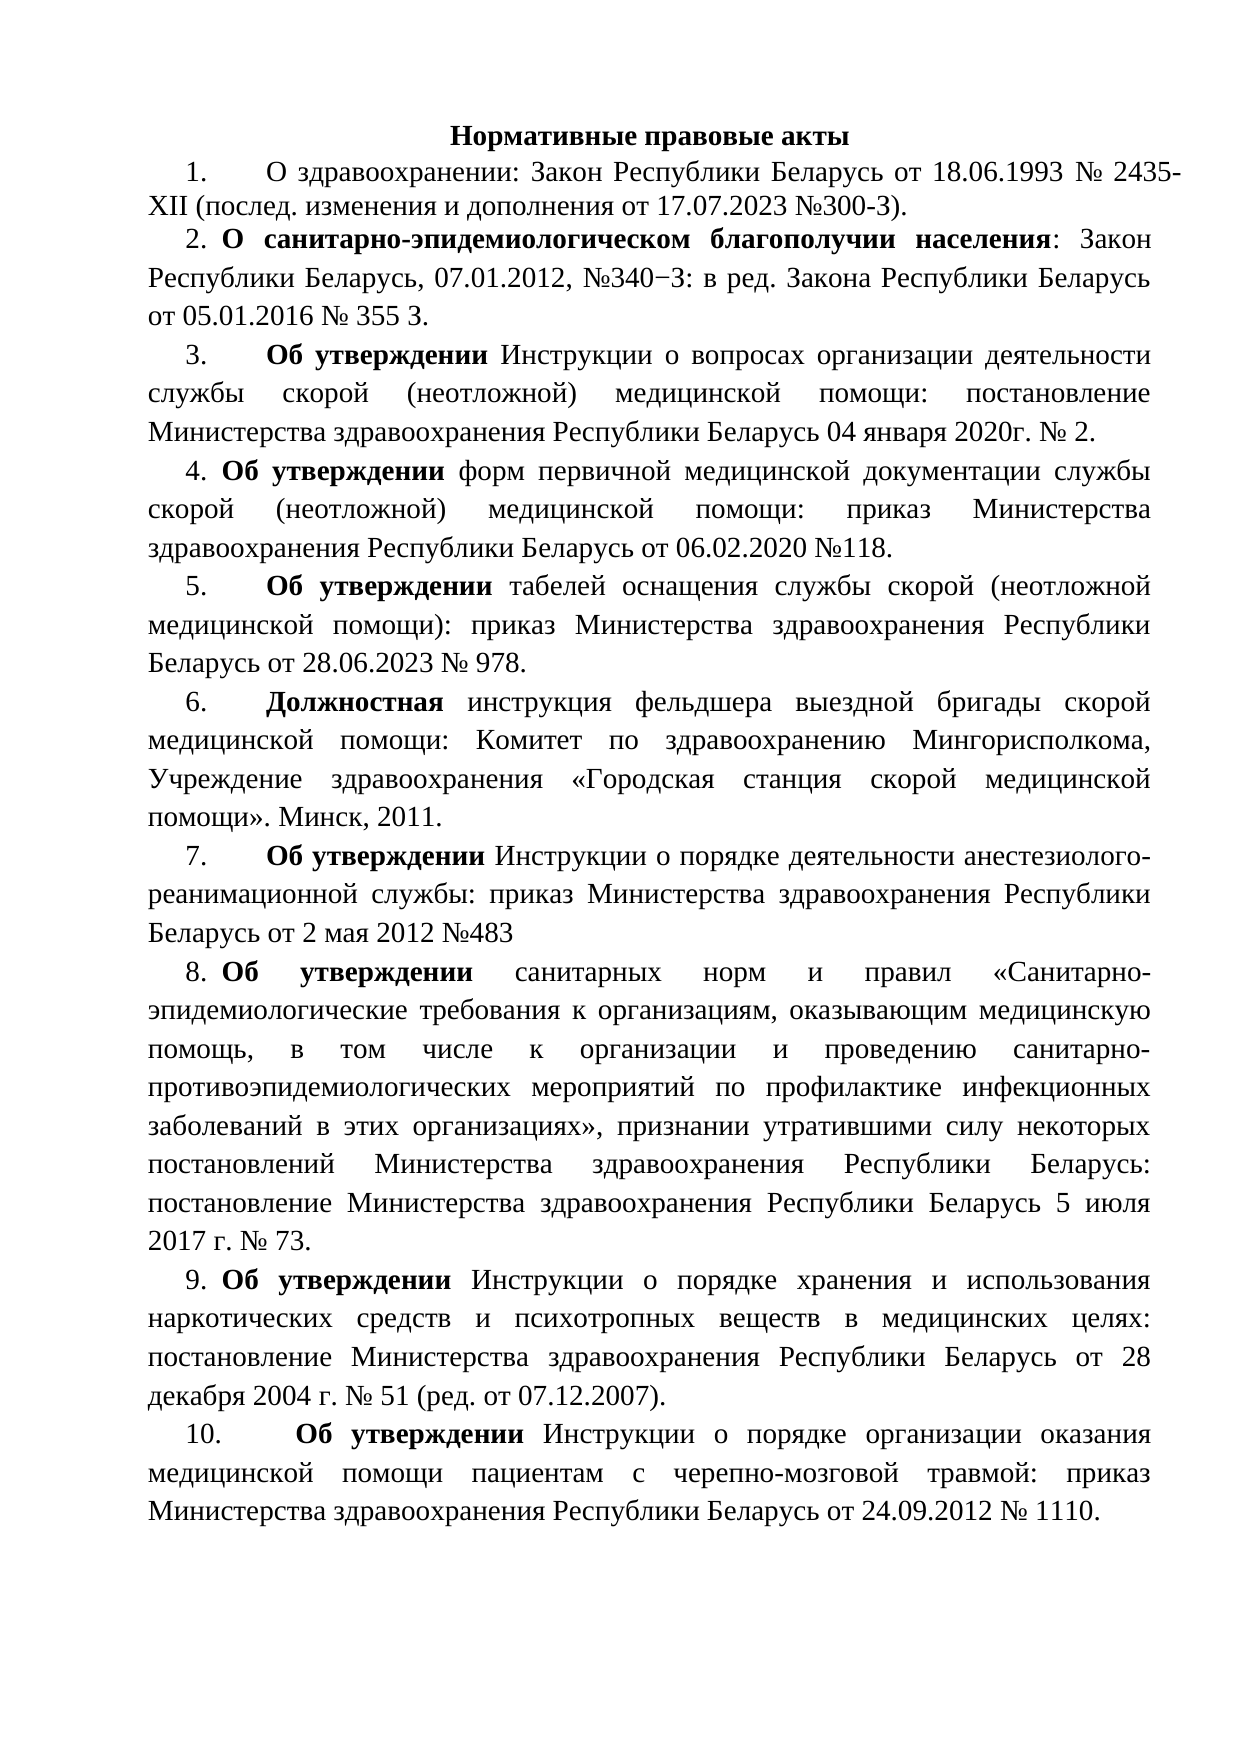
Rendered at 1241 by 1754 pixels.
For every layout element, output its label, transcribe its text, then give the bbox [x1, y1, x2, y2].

list Об утверждении санитарных норм и правил «Санитарно-эпидемиологические требования к организациям, оказывающим медицинскую помощь, в том числе к организации и проведению санитарно-противоэпидемиологических мероприятий по профилактике инфекционных заболеваний в этих организациях», признании утратившими силу некоторых постановлений Министерства здравоохранения Республики Беларусь: постановление Министерства здравоохранения Республики Беларусь 5 июля 2017 г. № 73. [148, 954, 1152, 1257]
list О здравоохранении: Закон Республики Беларусь от 18.06.1993 № 2435-XII (послед. изменения и дополнения от 17.07.2023 №300-З). [148, 154, 1181, 221]
list Об утверждении Инструкции о порядке деятельности анестезиолого-реанимационной службы: приказ Министерства здравоохранения Республики Беларусь от 2 мая 2012 №483 [148, 838, 1152, 949]
list Об утверждении табелей оснащения службы скорой (неотложной медицинской помощи): приказ Министерства здравоохранения Республики Беларусь от 28.06.2023 № 978. [148, 568, 1152, 679]
list Об утверждении Инструкции о порядке организации оказания медицинской помощи пациентам с черепно-мозговой травмой: приказ Министерства здравоохранения Республики Беларусь от 24.09.2012 № 1110. [148, 1416, 1152, 1527]
list Об утверждении Инструкции о вопросах организации деятельности службы скорой (неотложной) медицинской помощи: постановление Министерства здравоохранения Республики Беларусь 04 января 2020г. № 2. [148, 337, 1152, 448]
list Об утверждении Инструкции о порядке хранения и использования наркотических средств и психотропных веществ в медицинских целях: постановление Министерства здравоохранения Республики Беларусь от 28 декабря 2004 г. № 51 (ред. от 07.12.2007). [148, 1262, 1152, 1411]
list О санитарно-эпидемиологическом благополучии населения: Закон Республики Беларусь, 07.01.2012, №340−З: в ред. Закона Республики Беларусь от 05.01.2016 № 355 З. [148, 221, 1152, 332]
list Об утверждении форм первичной медицинской документации службы скорой (неотложной) медицинской помощи: приказ Министерства здравоохранения Республики Беларусь от 06.02.2020 №118. [148, 453, 1152, 563]
list Должностная инструкция фельдшера выездной бригады скорой медицинской помощи: Комитет по здравоохранению Мингорисполкома, Учреждение здравоохранения «Городская станция скорой медицинской помощи». Минск, 2011. [148, 684, 1152, 833]
text Нормативные правовые акты [148, 118, 1152, 152]
